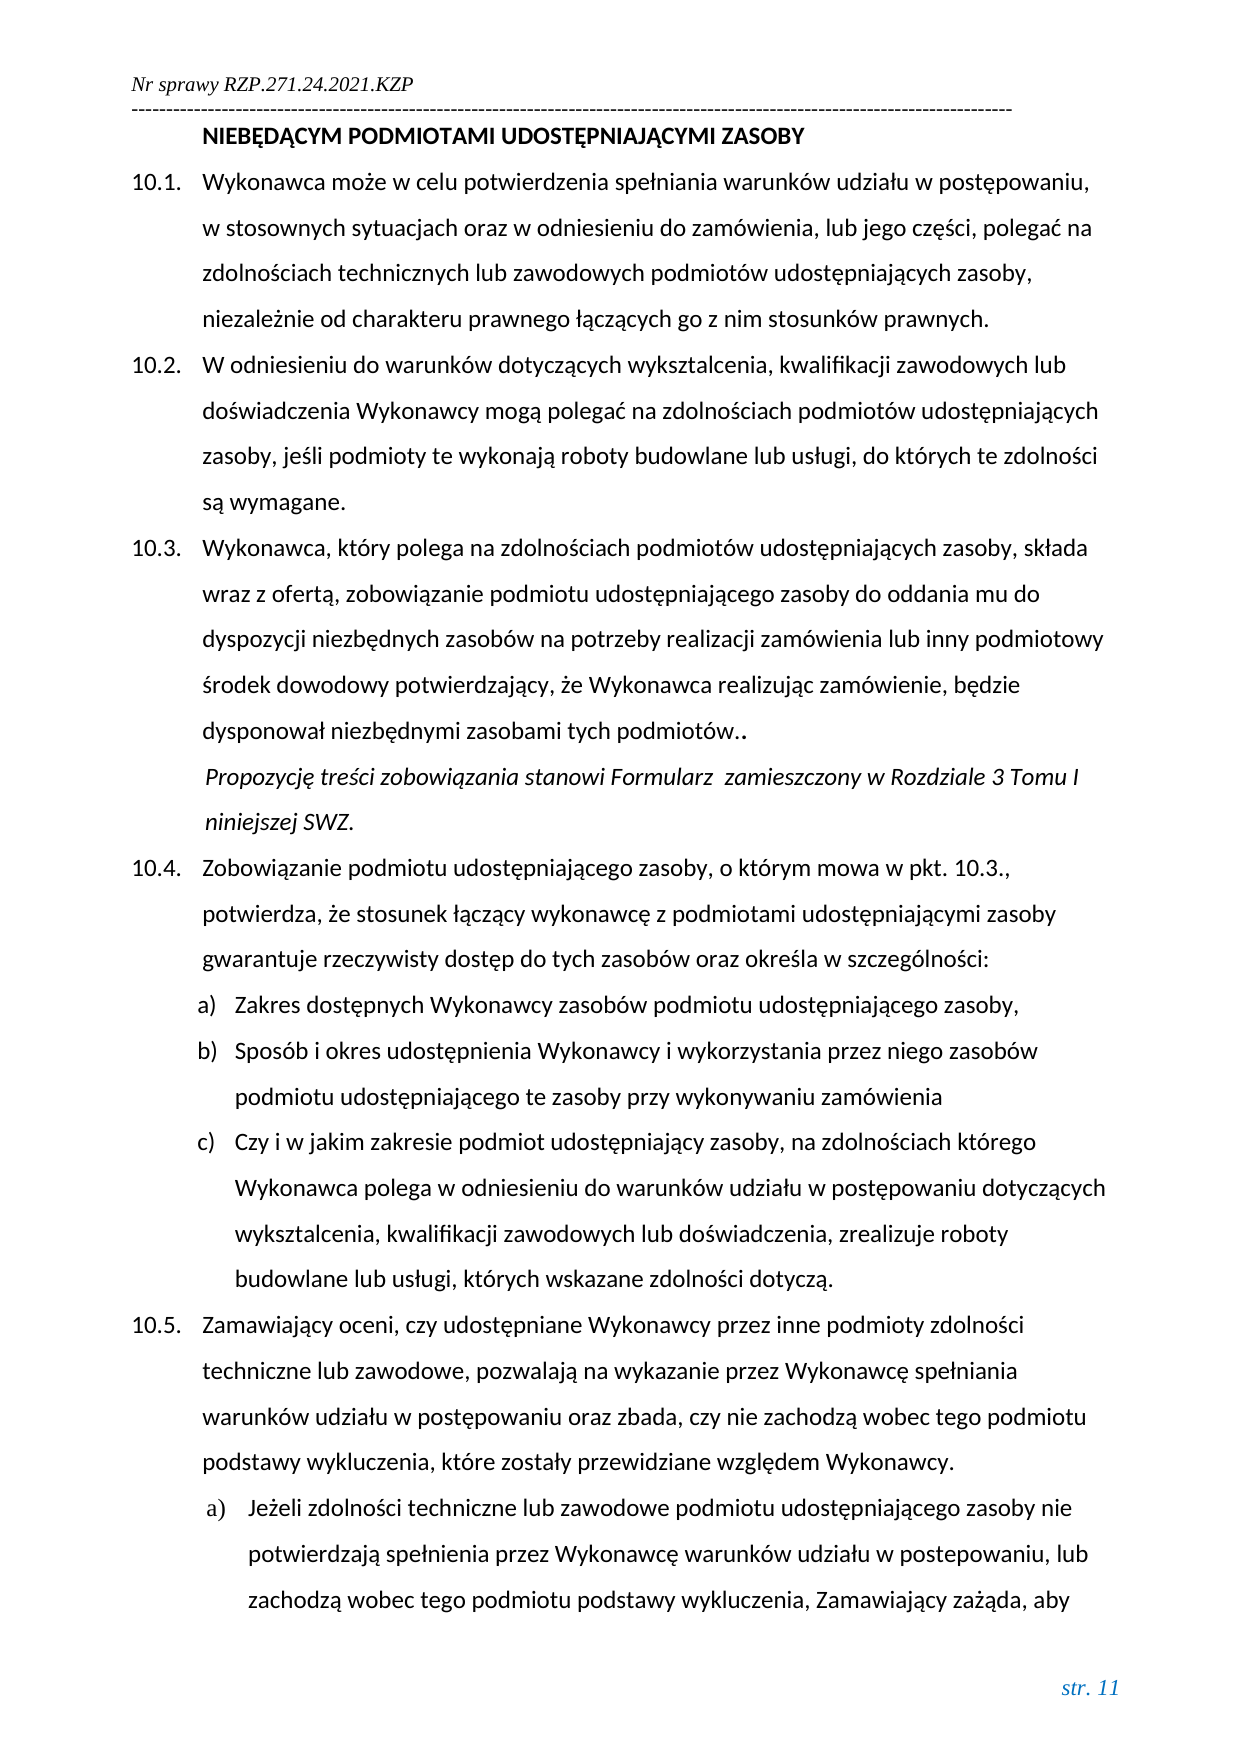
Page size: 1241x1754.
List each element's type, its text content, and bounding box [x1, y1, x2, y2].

list Zakres dostępnych Wykonawcy zasobów podmiotu udostępniającego zasoby, [197, 989, 1122, 1020]
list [206, 1492, 1122, 1614]
list Zamawiający oceni, czy udostępniane Wykonawcy przez inne podmioty zdolności techniczne lub zawodowe, pozwalają na wykazanie przez Wykonawcę spełniania warunków udziału w postępowaniu oraz zbada, czy nie zachodzą wobec tego podmiotu podstawy wykluczenia, które zostały przewidziane względem Wykonawcy. [131, 1309, 1122, 1477]
list Wykonawca może w celu potwierdzenia spełniania warunków udziału w postępowaniu, w stosownych sytuacjach oraz w odniesieniu do zamówienia, lub jego części, polegać na zdolnościach technicznych lub zawodowych podmiotów udostępniających zasoby, niezależnie od charakteru prawnego łączących go z nim stosunków prawnych. [131, 166, 1122, 334]
list W odniesieniu do warunków dotyczących wyksztalcenia, kwalifikacji zawodowych lub doświadczenia Wykonawcy mogą polegać na zdolnościach podmiotów udostępniających zasoby, jeśli podmioty te wykonają roboty budowlane lub usługi, do których te zdolności są wymagane. [131, 349, 1122, 517]
list Czy i w jakim zakresie podmiot udostępniający zasoby, na zdolnościach którego Wykonawca polega w odniesieniu do warunków udziału w postępowaniu dotyczących wyksztalcenia, kwalifikacji zawodowych lub doświadczenia, zrealizuje roboty budowlane lub usługi, których wskazane zdolności dotyczą. [197, 1126, 1122, 1294]
list Wykonawca, który polega na zdolnościach podmiotów udostępniających zasoby, składa wraz z ofertą, zobowiązanie podmiotu udostępniającego zasoby do oddania mu do dyspozycji niezbędnych zasobów na potrzeby realizacji zamówienia lub inny podmiotowy środek dowodowy potwierdzający, że Wykonawca realizując zamówienie, będzie dysponował niezbędnymi zasobami tych podmiotów.. [131, 532, 1122, 745]
list Sposób i okres udostępnienia Wykonawcy i wykorzystania przez niego zasobów podmiotu udostępniającego te zasoby przy wykonywaniu zamówienia [197, 1035, 1122, 1111]
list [131, 120, 1122, 151]
text Propozycję treści zobowiązania stanowi Formularz zamieszczony w Rozdziale 3 Tomu I niniejszej SWZ. [205, 761, 1122, 837]
list Zobowiązanie podmiotu udostępniającego zasoby, o którym mowa w pkt. 10.3., potwierdza, że stosunek łączący wykonawcę z podmiotami udostępniającymi zasoby gwarantuje rzeczywisty dostęp do tych zasobów oraz określa w szczególności: [131, 852, 1122, 974]
